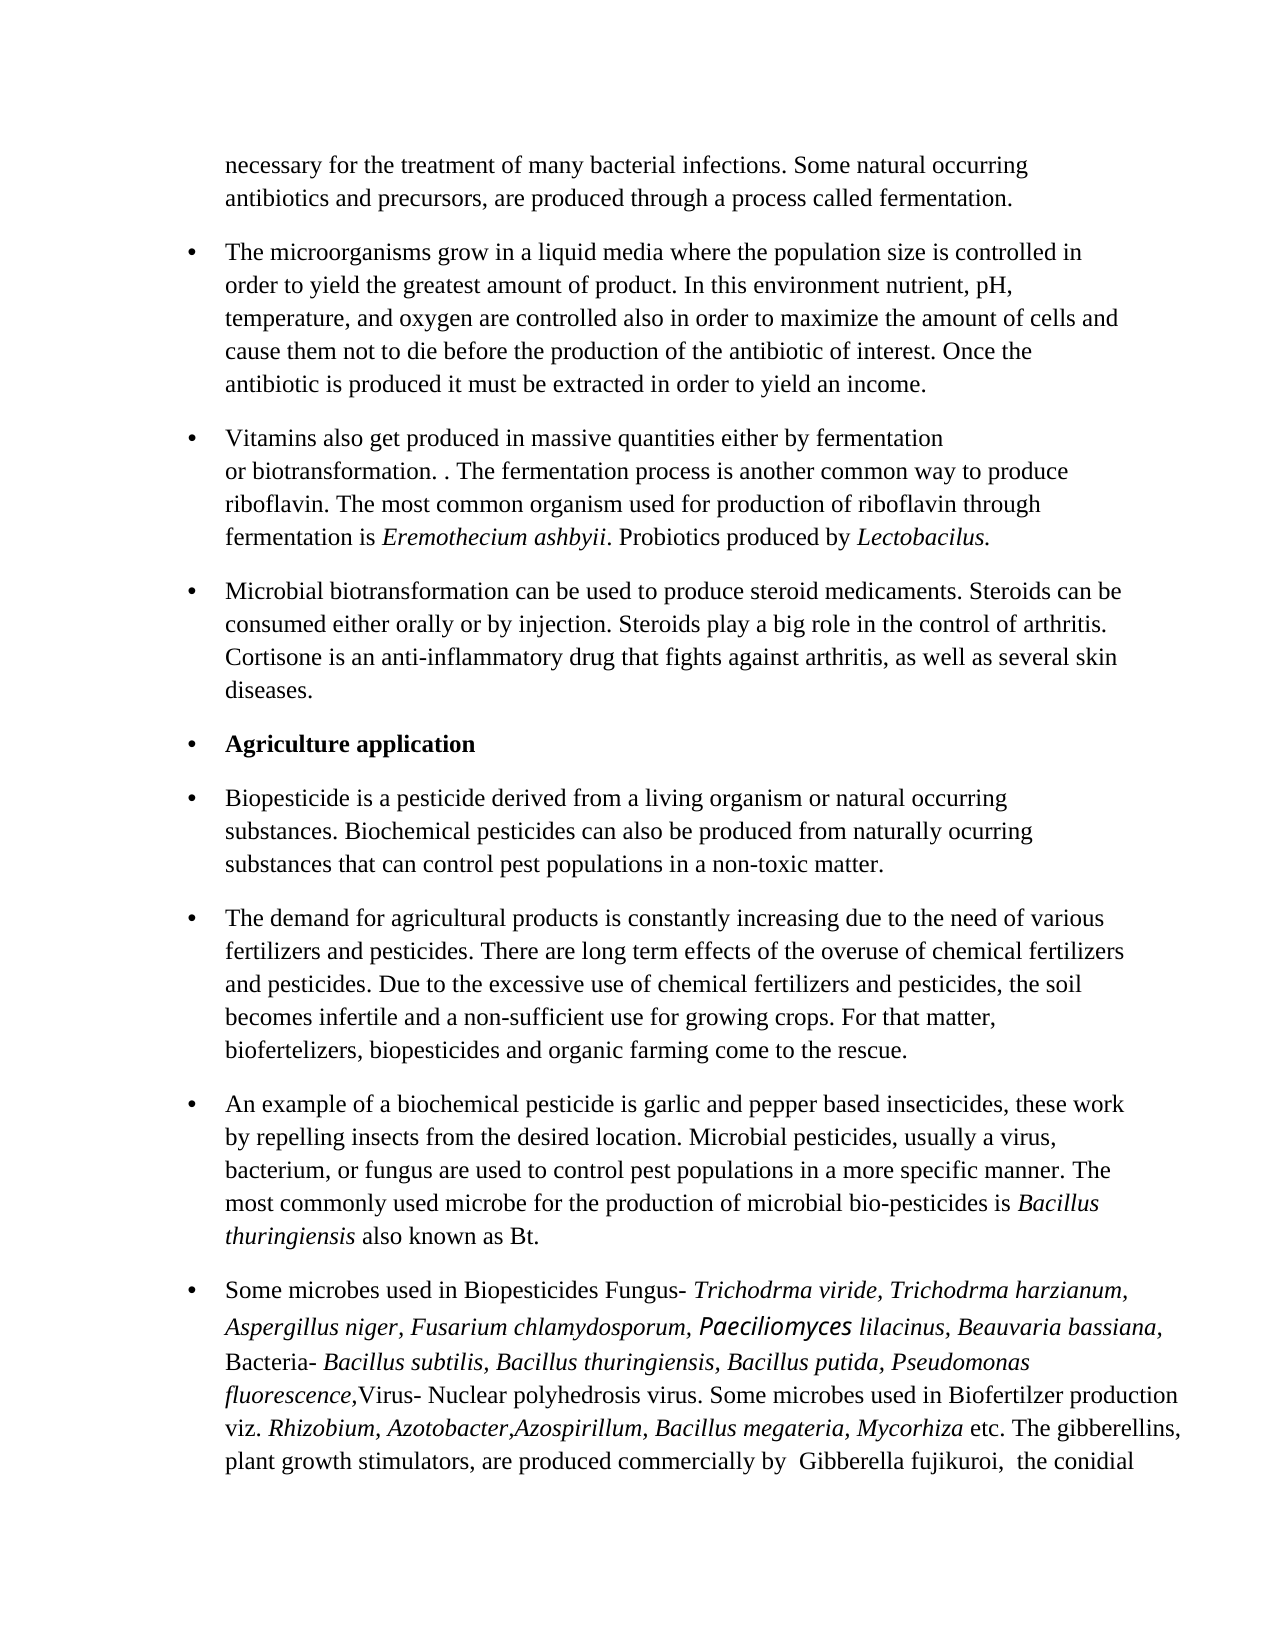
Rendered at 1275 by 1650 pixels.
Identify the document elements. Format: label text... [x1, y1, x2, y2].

list Agriculture application [187, 729, 1125, 758]
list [187, 150, 1125, 212]
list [187, 1275, 1184, 1475]
list The demand for agricultural products is constantly increasing due to the need of various fertilizers and pesticides. There are long term effects of the overuse of chemical fertilizers and pesticides. Due to the excessive use of chemical fertilizers and pesticides, the soil becomes infertile and a non-sufficient use for growing crops. For that matter, biofertelizers, biopesticides and organic farming come to the rescue. [187, 903, 1125, 1064]
list An example of a biochemical pesticide is garlic and pepper based insecticides, these work by repelling insects from the desired location. Microbial pesticides, usually a virus, bacterium, or fungus are used to control pest populations in a more specific manner. The most commonly used microbe for the production of microbial bio-pesticides is Bacillus thuringiensis also known as Bt. [187, 1089, 1125, 1250]
list Biopesticide is a pesticide derived from a living organism or natural occurring substances. Biochemical pesticides can also be produced from naturally ocurring substances that can control pest populations in a non-toxic matter. [187, 783, 1125, 878]
list The microorganisms grow in a liquid media where the population size is controlled in order to yield the greatest amount of product. In this environment nutrient, pH, temperature, and oxygen are controlled also in order to maximize the amount of cells and cause them not to die before the production of the antibiotic of interest. Once the antibiotic is produced it must be extracted in order to yield an income. [187, 237, 1125, 398]
list Microbial biotransformation can be used to produce steroid medicaments. Steroids can be consumed either orally or by injection. Steroids play a big role in the control of arthritis. Cortisone is an anti-inflammatory drug that fights against arthritis, as well as several skin diseases. [187, 576, 1125, 704]
list Vitamins also get produced in massive quantities either by fermentation or biotransformation. . The fermentation process is another common way to produce riboflavin. The most common organism used for production of riboflavin through fermentation is Eremothecium ashbyii. Probiotics produced by Lectobacilus. [187, 423, 1125, 551]
